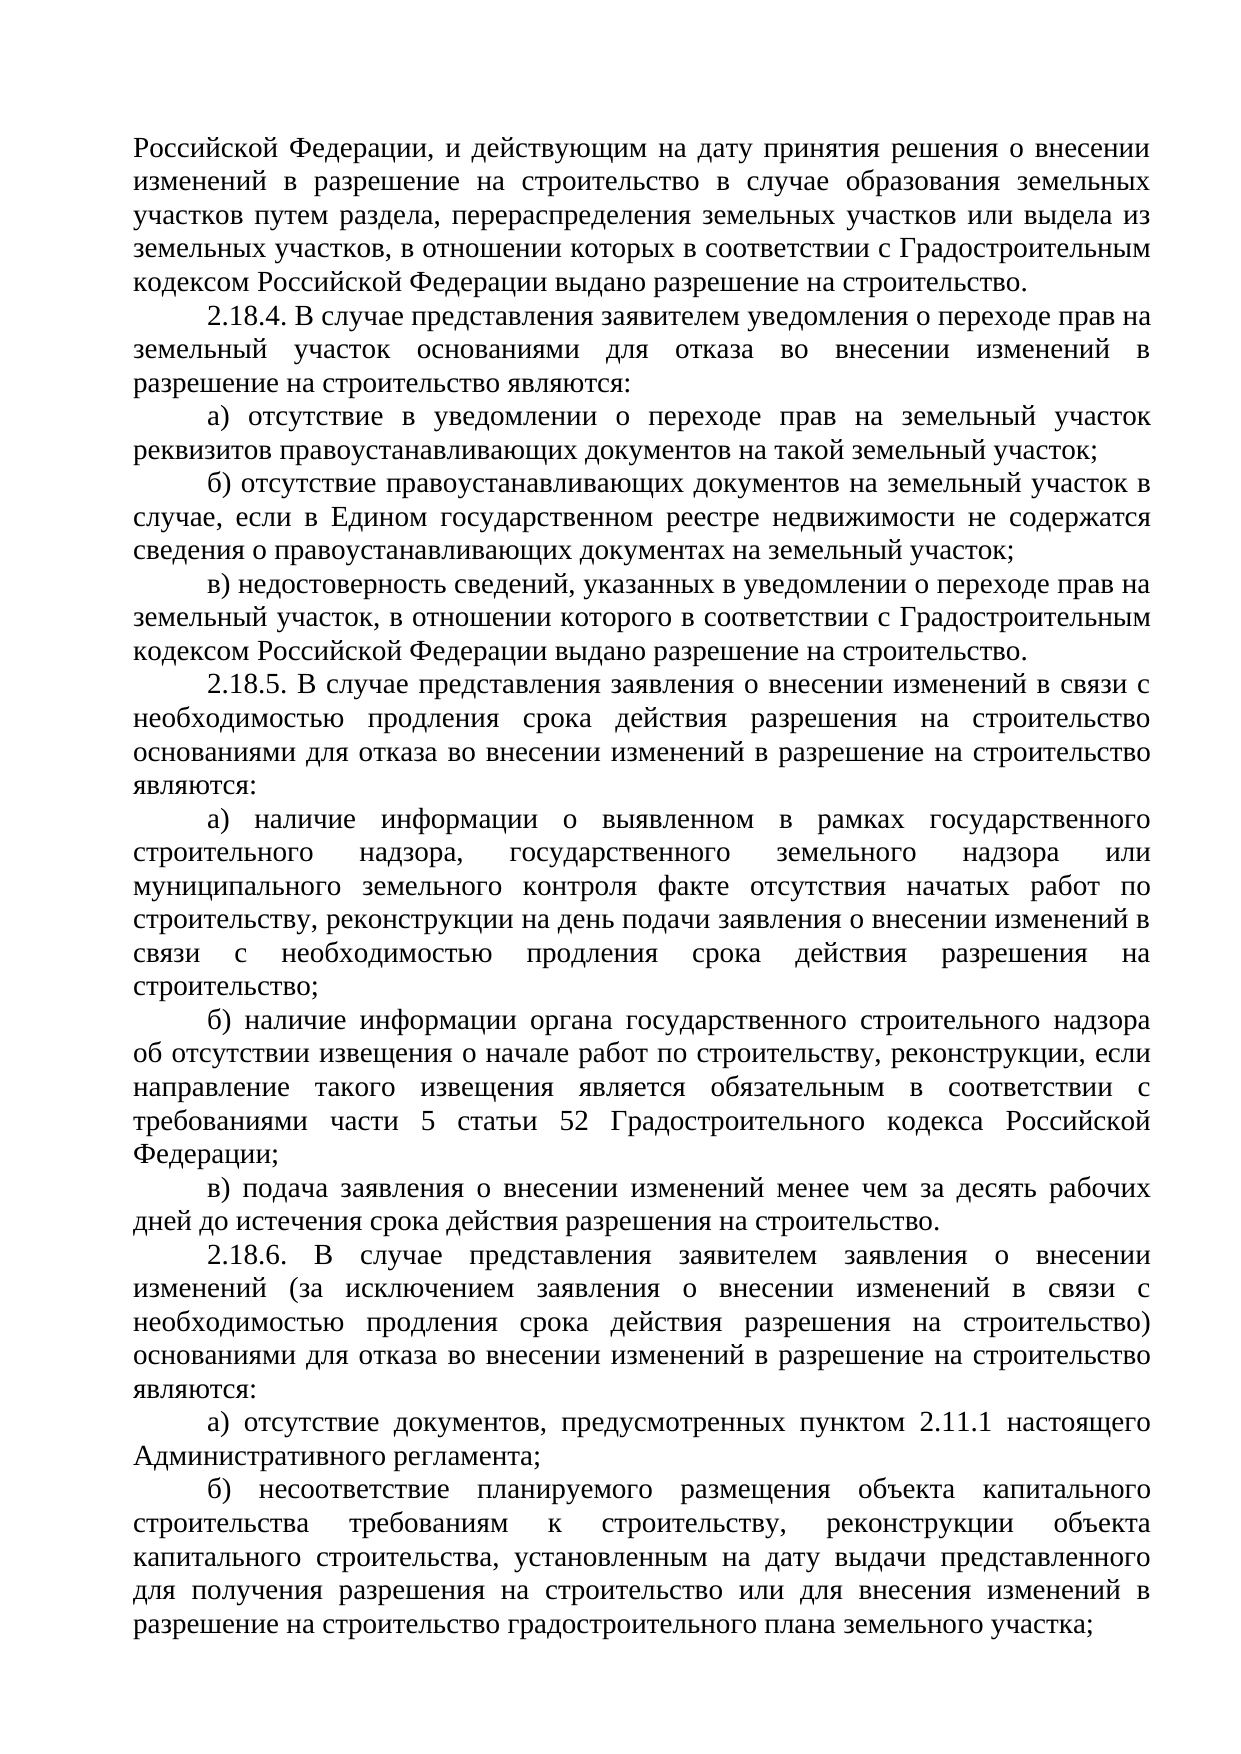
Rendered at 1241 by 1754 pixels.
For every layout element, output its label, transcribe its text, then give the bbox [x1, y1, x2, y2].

text в) недостоверность сведений, указанных в уведомлении о переходе прав на земельный участок, в отношении которого в соответствии с Градостроительным кодексом Российской Федерации выдано разрешение на строительство. [133, 566, 1152, 667]
text в) подача заявления о внесении изменений менее чем за десять рабочих дней до истечения срока действия разрешения на строительство. [133, 1170, 1152, 1237]
text 2.18.5. В случае представления заявления о внесении изменений в связи с необходимостью продления срока действия разрешения на строительство основаниями для отказа во внесении изменений в разрешение на строительство являются: [133, 667, 1152, 801]
text а) отсутствие документов, предусмотренных пунктом 2.11.1 настоящего Административного регламента; [133, 1404, 1152, 1472]
text б) несоответствие планируемого размещения объекта капитального строительства требованиям к строительству, реконструкции объекта капитального строительства, установленным на дату выдачи представленного для получения разрешения на строительство или для внесения изменений в разрешение на строительство градостроительного плана земельного участка; [133, 1472, 1152, 1639]
text 2.18.6. В случае представления заявителем заявления о внесении изменений (за исключением заявления о внесении изменений в связи с необходимостью продления срока действия разрешения на строительство) основаниями для отказа во внесении изменений в разрешение на строительство являются: [133, 1237, 1152, 1404]
text б) отсутствие правоустанавливающих документов на земельный участок в случае, если в Едином государственном реестре недвижимости не содержатся сведения о правоустанавливающих документах на земельный участок; [133, 465, 1152, 566]
text б) наличие информации органа государственного строительного надзора об отсутствии извещения о начале работ по строительству, реконструкции, если направление такого извещения является обязательным в соответствии с требованиями части 5 статьи 52 Градостроительного кодекса Российской Федерации; [133, 1002, 1152, 1170]
text 2.18.4. В случае представления заявителем уведомления о переходе прав на земельный участок основаниями для отказа во внесении изменений в разрешение на строительство являются: [133, 298, 1152, 398]
text а) наличие информации о выявленном в рамках государственного строительного надзора, государственного земельного надзора или муниципального земельного контроля факте отсутствия начатых работ по строительству, реконструкции на день подачи заявления о внесении изменений в связи с необходимостью продления срока действия разрешения на строительство; [133, 801, 1152, 1002]
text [133, 130, 1152, 298]
text а) отсутствие в уведомлении о переходе прав на земельный участок реквизитов правоустанавливающих документов на такой земельный участок; [133, 398, 1152, 465]
